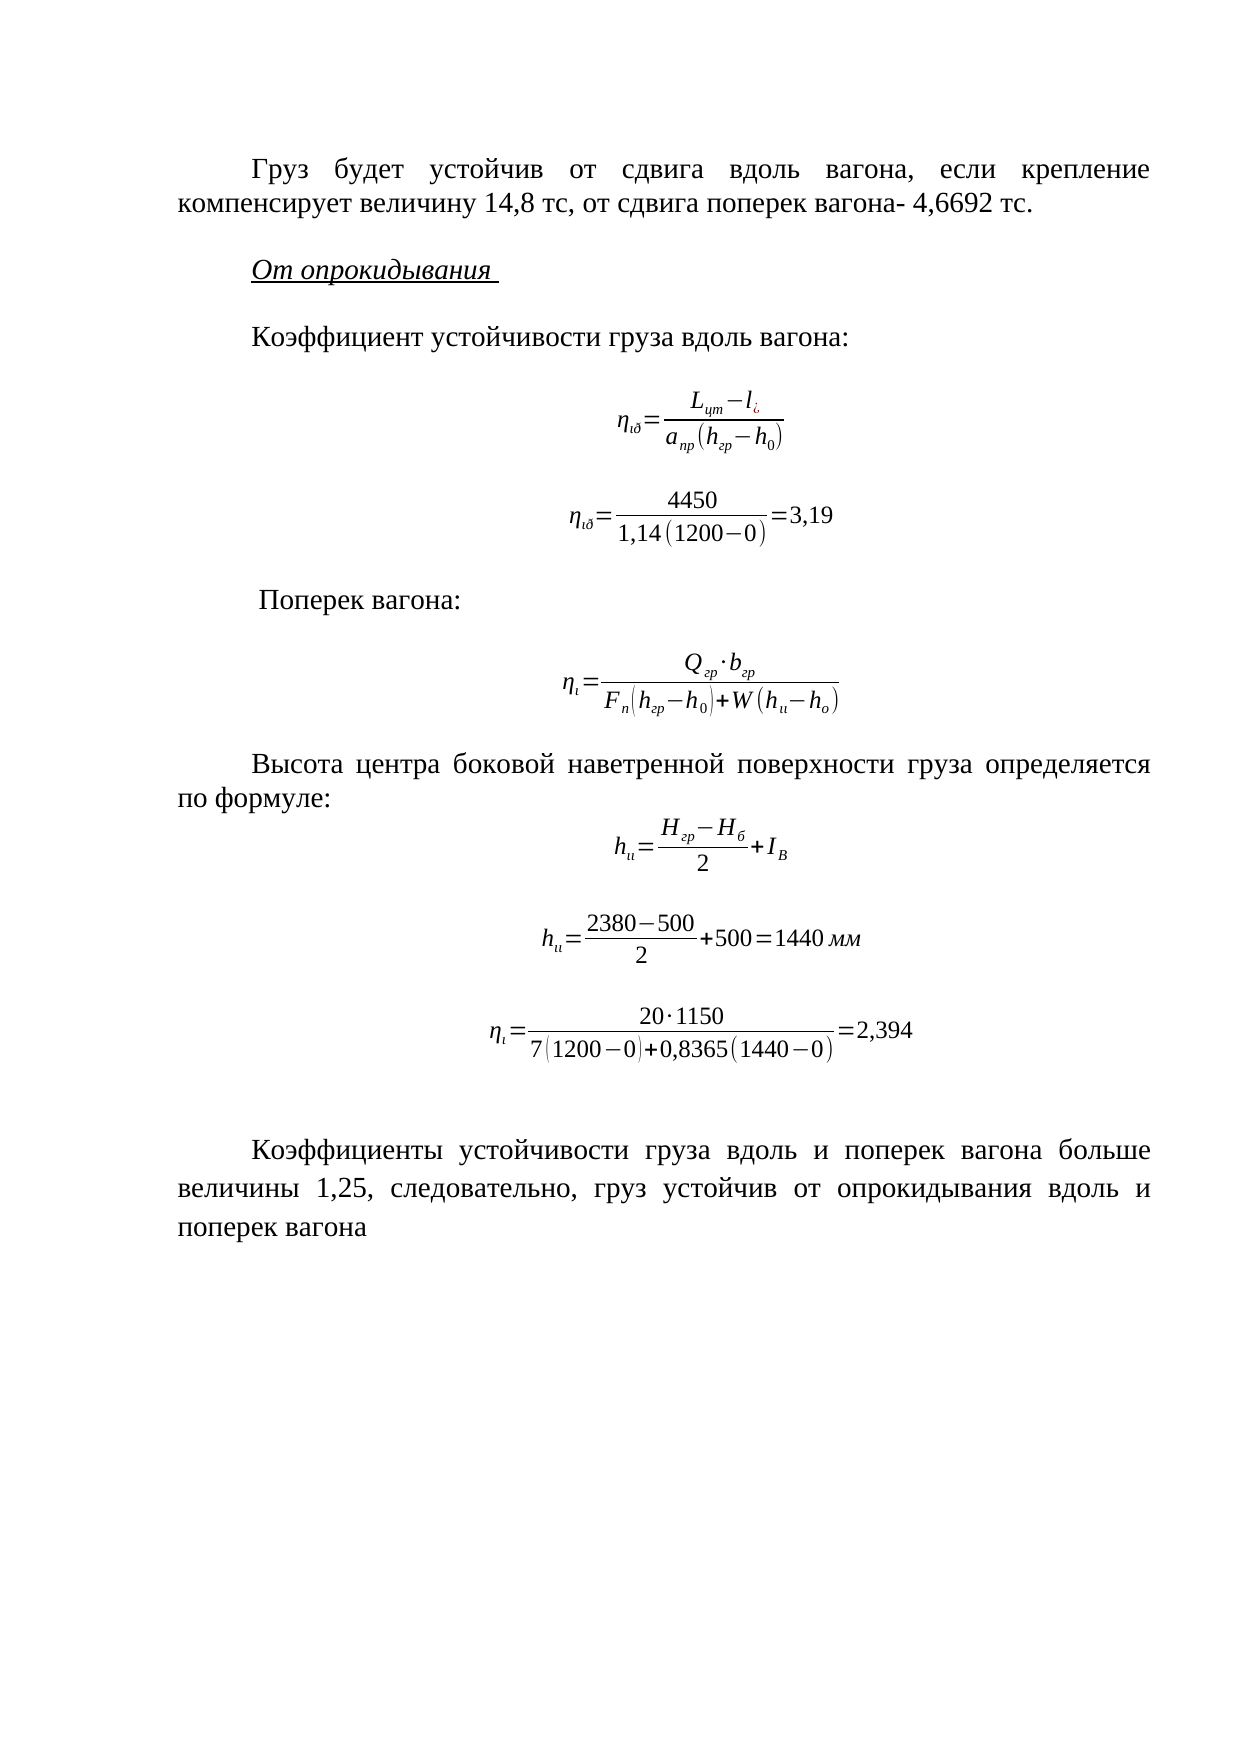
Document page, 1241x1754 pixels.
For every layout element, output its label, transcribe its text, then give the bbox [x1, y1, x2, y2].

text Коэффициенты устойчивости груза вдоль и поперек вагона больше величины 1,25, следовательно, груз устойчив от опрокидывания вдоль и поперек вагона [177, 1132, 1152, 1242]
text Поперек вагона: [177, 582, 1152, 615]
text Груз будет устойчив от сдвига вдоль вагона, если крепление компенсирует величину 14,8 тс, от сдвига поперек вагона- 4,6692 тс. [177, 152, 1152, 219]
text Высота центра боковой наветренной поверхности груза определяется по формуле: [177, 747, 1152, 814]
text Коэффициент устойчивости груза вдоль вагона: [177, 319, 1152, 353]
text От опрокидывания [177, 252, 1152, 286]
